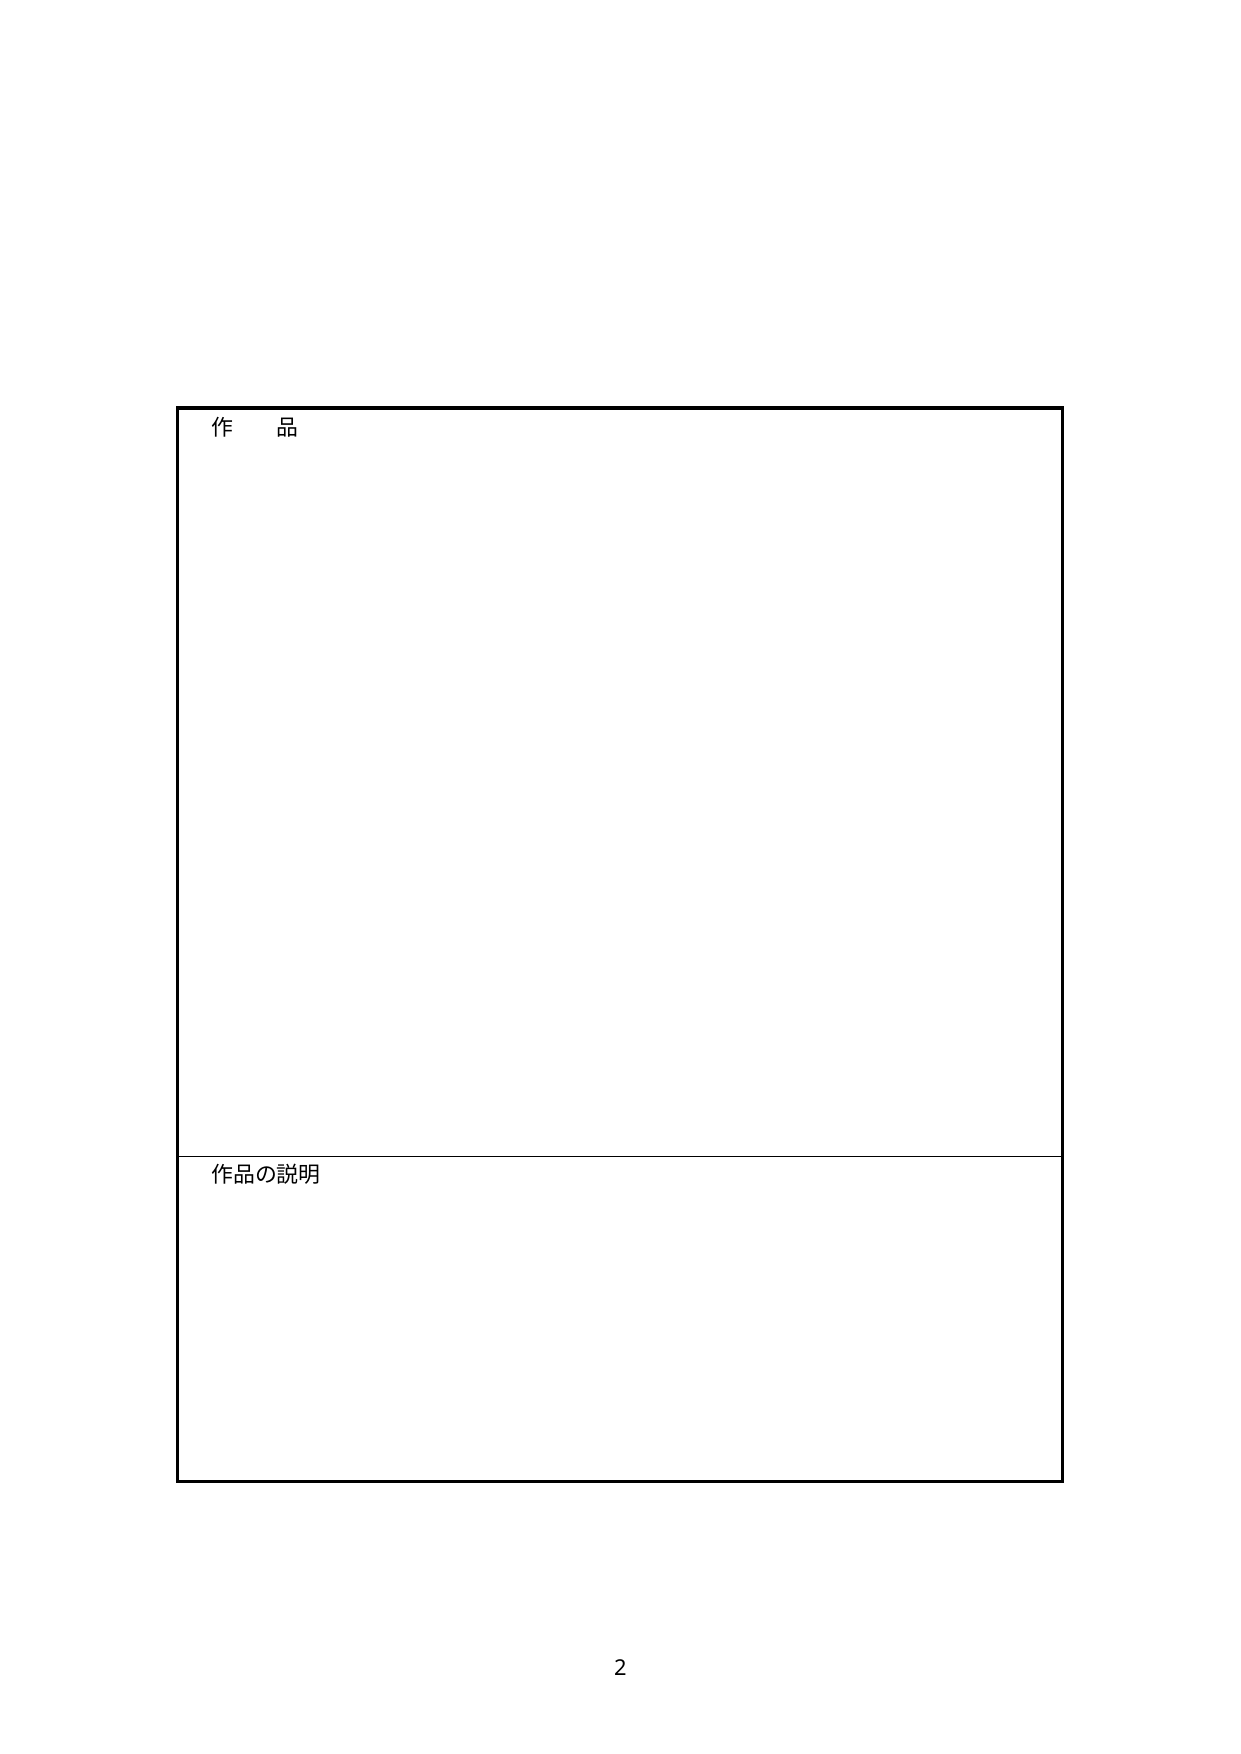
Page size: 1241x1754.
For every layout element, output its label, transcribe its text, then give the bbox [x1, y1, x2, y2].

table_header 作 品 [179, 410, 1061, 1156]
table_cell 作品の説明 [179, 1157, 1061, 1480]
